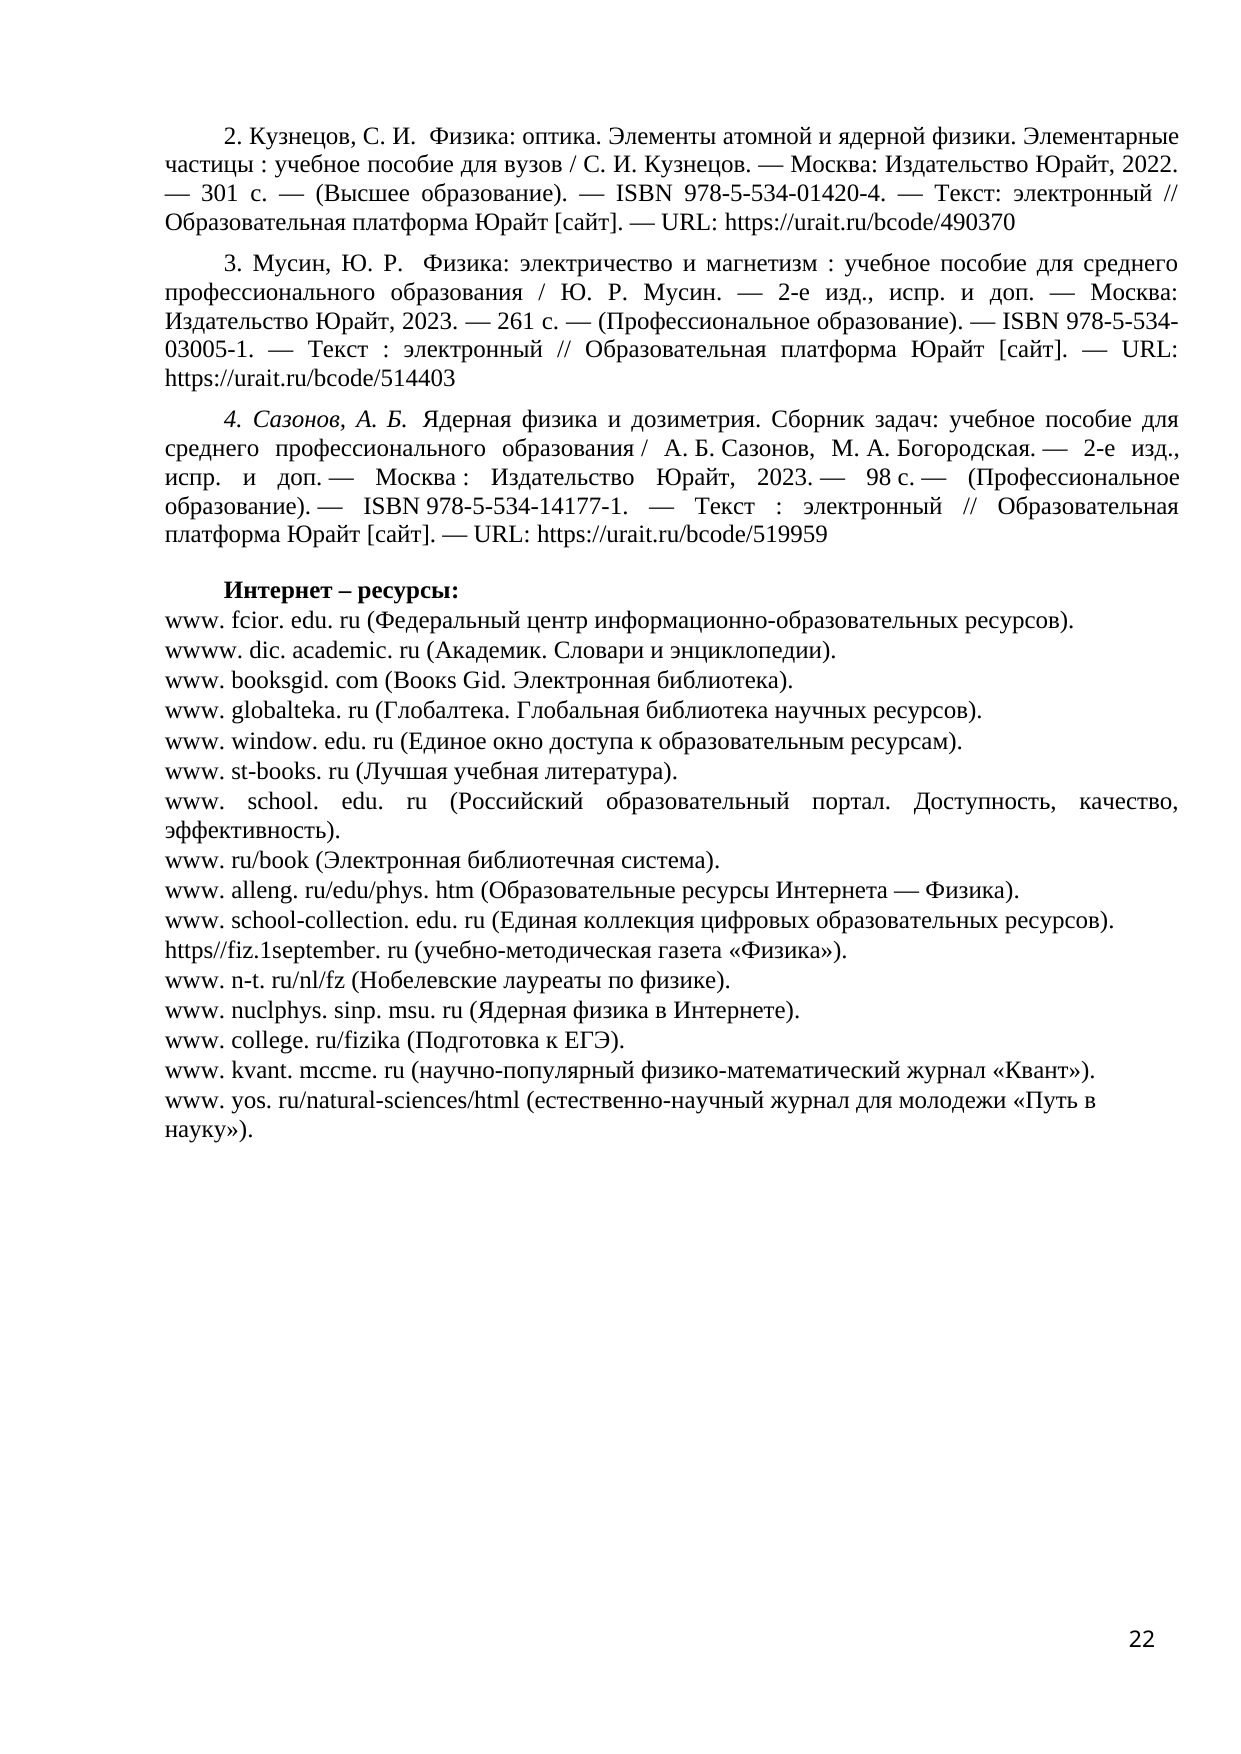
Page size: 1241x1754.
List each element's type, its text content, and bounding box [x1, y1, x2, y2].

text www. fcior. edu. ru (Федеральный центр информационно-образовательных ресурсов). [164, 605, 1180, 634]
text www. nuclphys. sinp. msu. ru (Ядерная физика в Интернете). [164, 995, 1180, 1024]
text www. school. edu. ru (Российский образовательный портал. Доступность, качество, эффективность). [164, 786, 1180, 843]
text www. school-collection. edu. ru (Единая коллекция цифровых образовательных ресурсов). [164, 905, 1180, 934]
text www. ru/book (Электронная библиотечная система). [164, 845, 1180, 873]
text https//fiz.1september. ru (учебно-методическая газета «Физика»). [164, 935, 1180, 964]
text Интернет – ресурсы: [164, 575, 1180, 604]
text 3. Мусин, Ю. Р. Физика: электричество и магнетизм : учебное пособие для среднего профессионального образования / Ю. Р. Мусин. — 2-е изд., испр. и доп. — Москва: Издательство Юрайт, 2023. — 261 с. — (Профессиональное образование). — ISBN 978-5-534-03005-1. — Текст : электронный // Образовательная платформа Юрайт [сайт]. — URL: https://urait.ru/bcode/514403 [164, 248, 1180, 392]
text www. globalteka. ru (Глобалтека. Глобальная библиотека научных ресурсов). [164, 696, 1180, 724]
text 4. Сазонов, А. Б. Ядерная физика и дозиметрия. Сборник задач: учебное пособие для среднего профессионального образования / А. Б. Сазонов, М. А. Богородская. — 2-е изд., испр. и доп. — Москва : Издательство Юрайт, 2023. — 98 с. — (Профессиональное образование). — ISBN 978-5-534-14177-1. — Текст : электронный // Образовательная платформа Юрайт [сайт]. — URL: https://urait.ru/bcode/519959 [164, 404, 1180, 484]
text 2. Кузнецов, С. И. Физика: оптика. Элементы атомной и ядерной физики. Элементарные частицы : учебное пособие для вузов / С. И. Кузнецов. — Москва: Издательство Юрайт, 2022. — 301 с. — (Высшее образование). — ISBN 978-5-534-01420-4. — Текст: электронный // Образовательная платформа Юрайт [сайт]. — URL: https://urait.ru/bcode/490370 [164, 121, 1180, 236]
text www. alleng. ru/edu/phys. htm (Образовательные ресурсы Интернета — Физика). [164, 875, 1180, 904]
text wwww. dic. academic. ru (Академик. Словари и энциклопедии). [164, 635, 1180, 664]
text 4. Сазонов, А. Б. Ядерная физика и дозиметрия. Сборник задач: учебное пособие для среднего профессионального образования / А. Б. Сазонов, М. А. Богородская. — 2-е изд., испр. и доп. — Москва : Издательство Юрайт, 2023. — 98 с. — (Профессиональное образование). — ISBN 978-5-534-14177-1. — Текст : электронный // Образовательная платформа Юрайт [сайт]. — URL: https://urait.ru/bcode/519959 [164, 485, 1180, 548]
text www. kvant. mccme. ru (научно-популярный физико-математический журнал «Квант»). [164, 1056, 1180, 1084]
text www. window. edu. ru (Единое окно доступа к образовательным ресурсам). [164, 726, 1180, 754]
text www. yos. ru/natural-sciences/html (естественно-научный журнал для молодежи «Путь в науку»). [164, 1086, 1180, 1143]
text www. n-t. ru/nl/fz (Нобелевские лауреаты по физике). [164, 965, 1180, 994]
text www. st-books. ru (Лучшая учебная литература). [164, 756, 1180, 784]
text www. college. ru/fizika (Подготовка к ЕГЭ). [164, 1025, 1180, 1054]
text www. booksgid. com (Воокs Gid. Электронная библиотека). [164, 666, 1180, 694]
